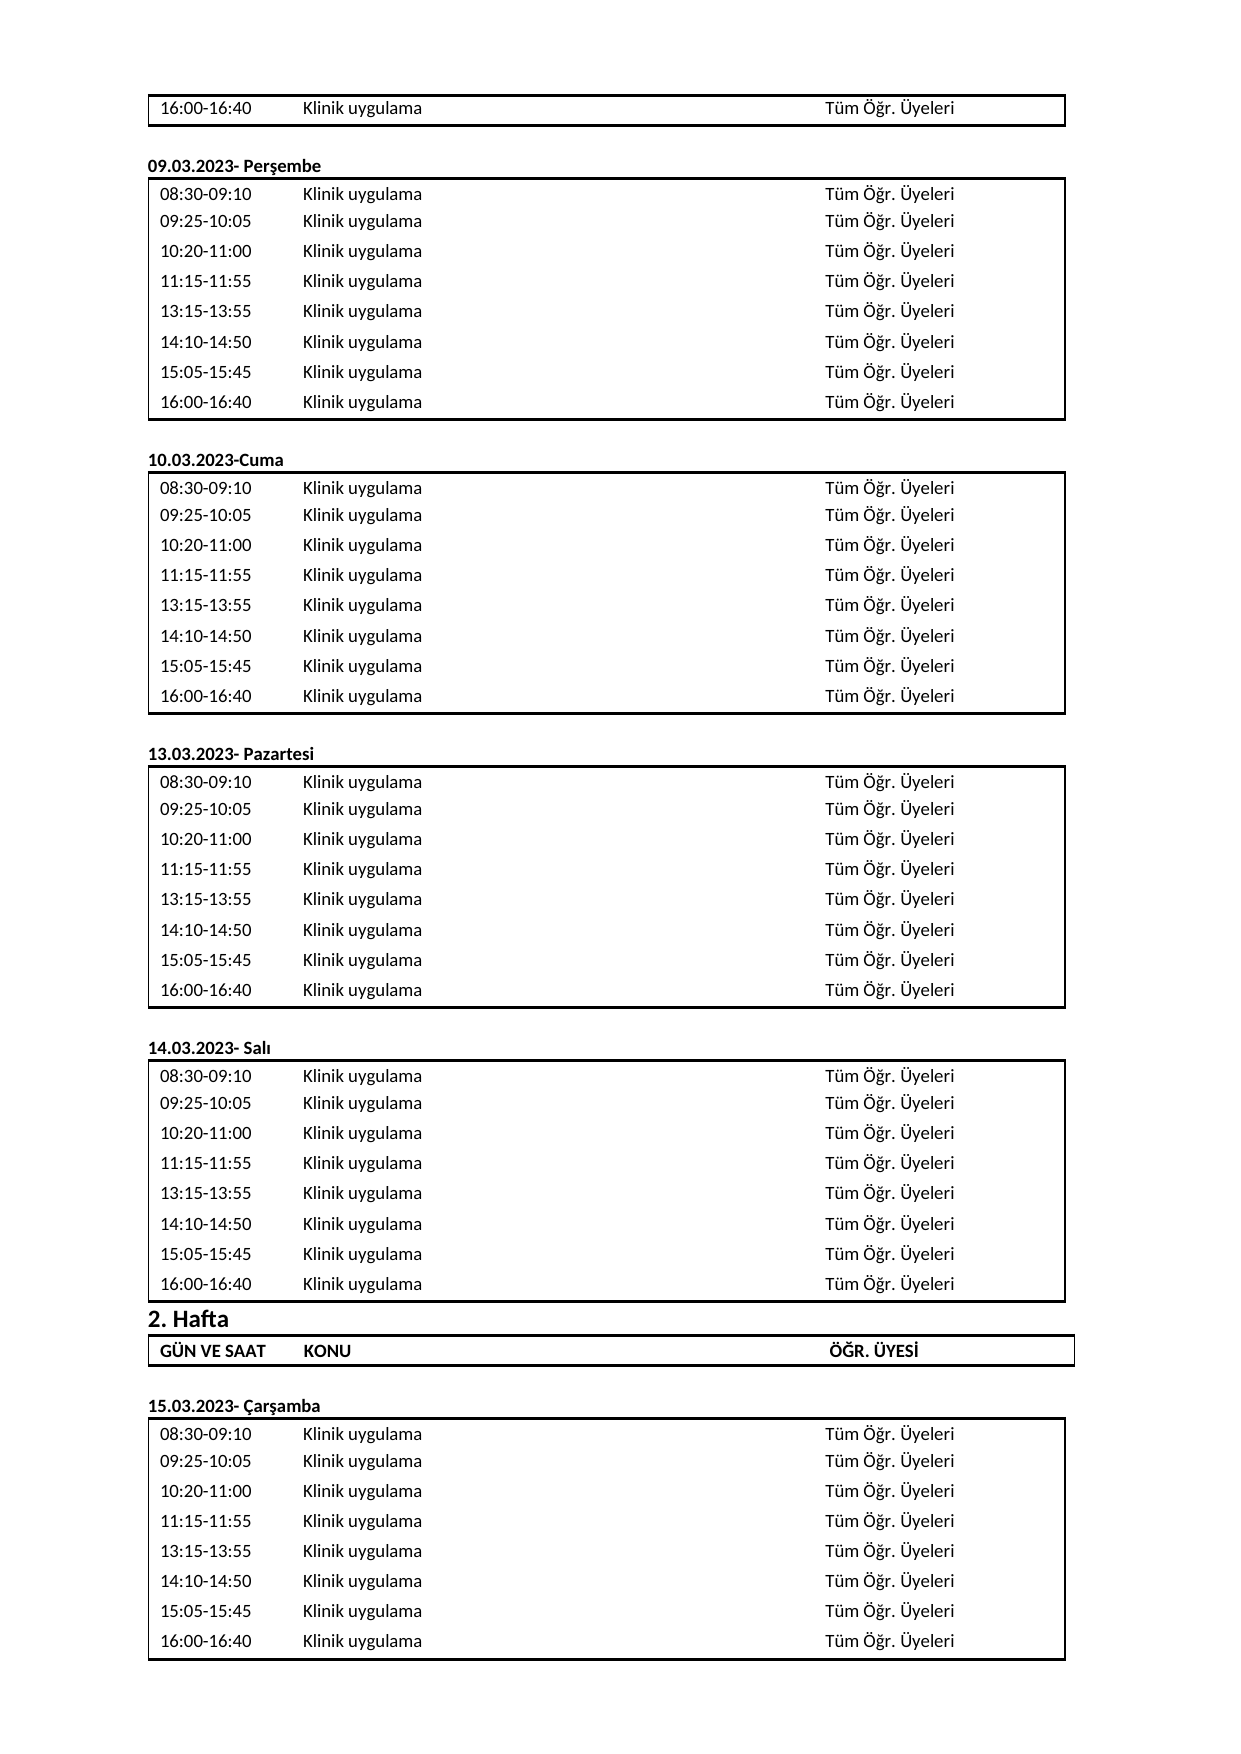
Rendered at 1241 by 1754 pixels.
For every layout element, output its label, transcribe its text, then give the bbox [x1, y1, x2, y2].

text 13.03.2023- Pazartesi [148, 740, 1092, 765]
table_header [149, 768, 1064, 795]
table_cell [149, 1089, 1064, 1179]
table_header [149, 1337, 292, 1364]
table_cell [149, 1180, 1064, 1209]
text 15.03.2023- Çarşamba [148, 1392, 1092, 1417]
text 09.03.2023- Perşembe [148, 152, 1092, 177]
text 2. Hafta [148, 1303, 1092, 1333]
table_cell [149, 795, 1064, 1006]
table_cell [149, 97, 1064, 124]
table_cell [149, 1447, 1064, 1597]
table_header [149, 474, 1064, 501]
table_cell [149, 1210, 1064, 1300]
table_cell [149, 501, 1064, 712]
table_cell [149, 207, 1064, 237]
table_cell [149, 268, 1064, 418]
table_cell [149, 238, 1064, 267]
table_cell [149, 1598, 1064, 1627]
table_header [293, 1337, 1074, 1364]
text 10.03.2023-Cuma [148, 446, 1092, 471]
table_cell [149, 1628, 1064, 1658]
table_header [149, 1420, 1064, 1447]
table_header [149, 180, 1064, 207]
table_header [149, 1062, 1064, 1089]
text 14.03.2023- Salı [148, 1034, 1092, 1059]
